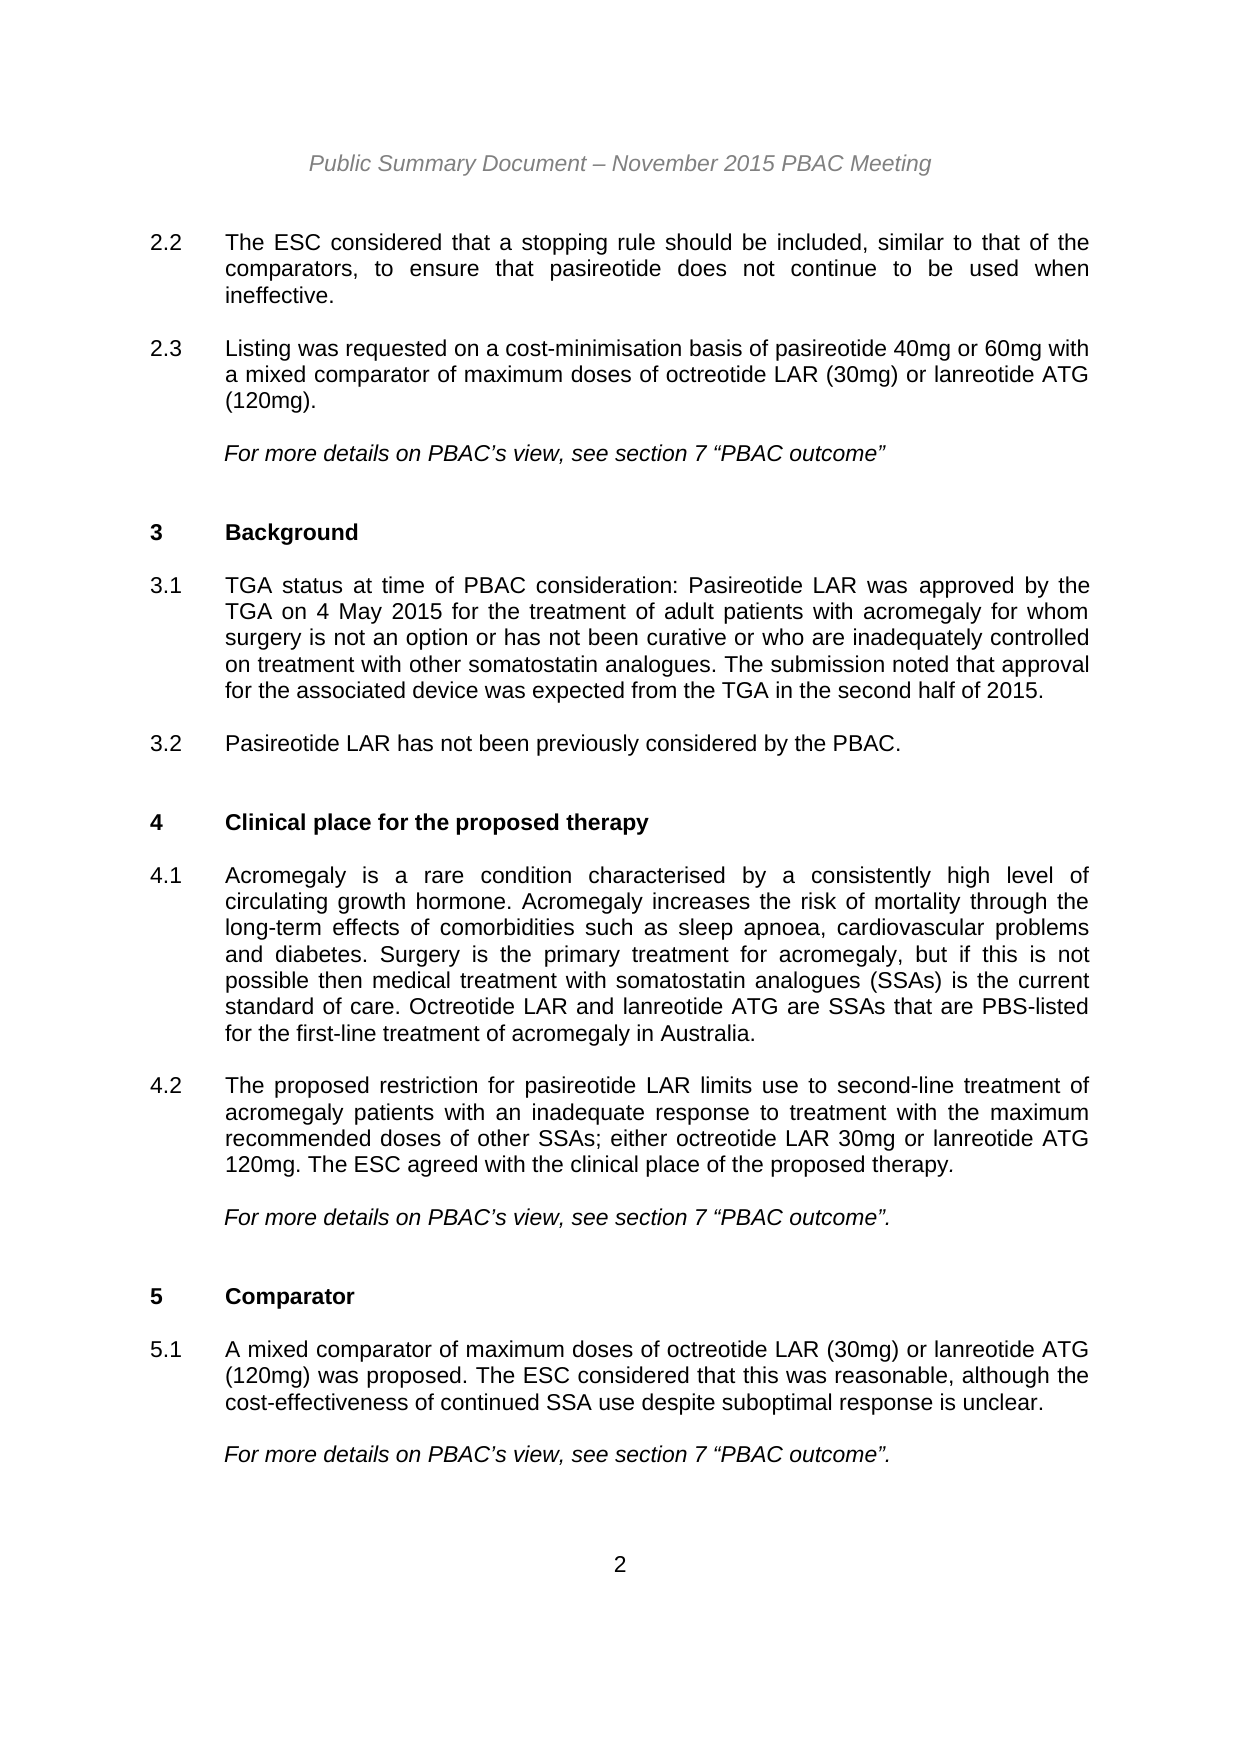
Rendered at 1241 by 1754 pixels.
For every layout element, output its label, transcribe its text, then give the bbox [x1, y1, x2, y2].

list The proposed restriction for pasireotide LAR limits use to second-line treatment of acromegaly patients with an inadequate response to treatment with the maximum recommended doses of other SSAs; either octreotide LAR 30mg or lanreotide ATG 120mg. The ESC agreed with the clinical place of the proposed therapy. [150, 1072, 1090, 1178]
list Listing was requested on a cost-minimisation basis of pasireotide 40mg or 60mg with a mixed comparator of maximum doses of octreotide LAR (30mg) or lanreotide ATG (120mg). [150, 334, 1090, 413]
list TGA status at time of PBAC consideration: Pasireotide LAR was approved by the TGA on 4 May 2015 for the treatment of adult patients with acromegaly for whom surgery is not an option or has not been curative or who are inadequately controlled on treatment with other somatostatin analogues. The submission noted that approval for the associated device was expected from the TGA in the second half of 2015. [150, 572, 1090, 703]
list Acromegaly is a rare condition characterised by a consistently high level of circulating growth hormone. Acromegaly increases the risk of mortality through the long-term effects of comorbidities such as sleep apnoea, cardiovascular problems and diabetes. Surgery is the primary treatment for acromegaly, but if this is not possible then medical treatment with somatostatin analogues (SSAs) is the current standard of care. Octreotide LAR and lanreotide ATG are SSAs that are PBS-listed for the first-line treatment of acromegaly in Australia. [150, 862, 1090, 1046]
subtitle Comparator [150, 1283, 1090, 1309]
list Pasireotide LAR has not been previously considered by the PBAC. [150, 730, 1090, 756]
subtitle Clinical place for the proposed therapy [150, 809, 1090, 835]
list A mixed comparator of maximum doses of octreotide LAR (30mg) or lanreotide ATG (120mg) was proposed. The ESC considered that this was reasonable, although the cost-effectiveness of continued SSA use despite suboptimal response is unclear. [150, 1336, 1090, 1415]
text For more details on PBAC’s view, see section 7 “PBAC outcome”. [224, 1204, 1090, 1231]
list The ESC considered that a stopping rule should be included, similar to that of the comparators, to ensure that pasireotide does not continue to be used when ineffective. [150, 229, 1090, 308]
text For more details on PBAC’s view, see section 7 “PBAC outcome” [224, 440, 1090, 466]
text For more details on PBAC’s view, see section 7 “PBAC outcome”. [224, 1441, 1090, 1468]
subtitle Background [150, 519, 1090, 545]
